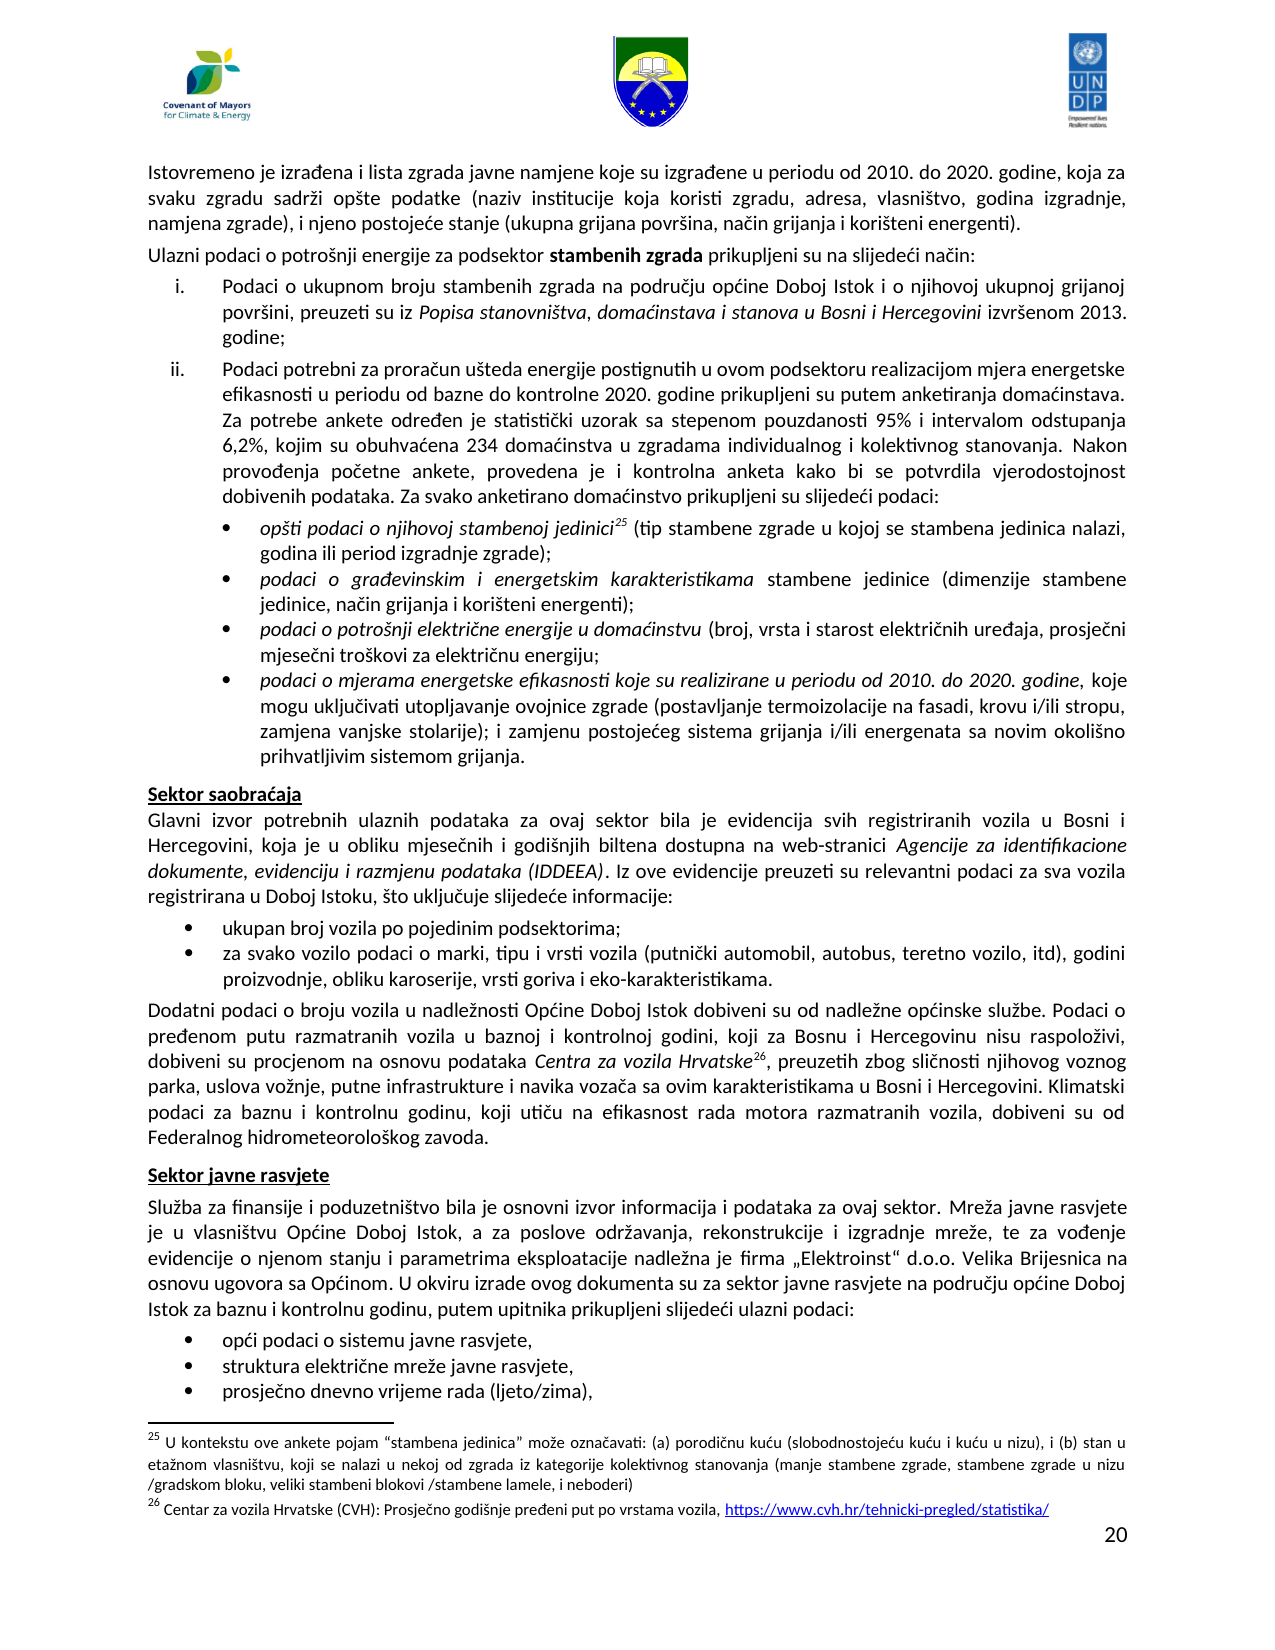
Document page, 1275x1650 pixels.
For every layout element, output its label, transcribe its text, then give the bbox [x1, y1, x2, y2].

text Istovremeno je izrađena i lista zgrada javne namjene koje su izgrađene u periodu od 2010. do 2020. godine, koja za svaku zgradu sadrži opšte podatke (naziv institucije koja koristi zgradu, adresa, vlasništvo, godina izgradnje, namjena zgrade), i njeno postojeće stanje (ukupna grijana površina, način grijanja i korišteni energenti). [148, 159, 1127, 236]
list prosječno dnevno vrijeme rada (ljeto/zima), [185, 1378, 1127, 1404]
list za svako vozilo podaci o marki, tipu i vrsti vozila (putnički automobil, autobus, teretno vozilo, itd), godini proizvodnje, obliku karoserije, vrsti goriva i eko-karakteristikama. [185, 940, 1127, 991]
list struktura električne mreže javne rasvjete, [185, 1353, 1127, 1378]
text Sektor javne rasvjete [148, 1162, 1127, 1188]
list opšti podaci o njihovoj stambenoj jedinici (tip stambene zgrade u kojoj se stambena jedinica nalazi, godina ili period izgradnje zgrade); [223, 515, 1127, 566]
text Glavni izvor potrebnih ulaznih podataka za ovaj sektor bila je evidencija svih registriranih vozila u Bosni i Hercegovini, koja je u obliku mjesečnih i godišnjih biltena dostupna na web-stranici Agencije za identifikacione dokumente, evidenciju i razmjenu podataka (IDDEEA). Iz ove evidencije preuzeti su relevantni podaci za sva vozila registrirana u Doboj Istoku, što uključuje slijedeće informacije: [148, 807, 1127, 909]
list podaci o potrošnji električne energije u domaćinstvu (broj, vrsta i starost električnih uređaja, prosječni mjesečni troškovi za električnu energiju; [223, 617, 1127, 667]
list ukupan broj vozila po pojedinim podsektorima; [185, 915, 1127, 940]
text Sektor saobraćaja [148, 782, 1127, 807]
list Podaci potrebni za proračun ušteda energije postignutih u ovom podsektoru realizacijom mjera energetske efikasnosti u periodu od bazne do kontrolne 2020. godine prikupljeni su putem anketiranja domaćinstava. Za potrebe ankete određen je statistički uzorak sa stepenom pouzdanosti 95% i intervalom odstupanja 6,2%, kojim su obuhvaćena 234 domaćinstva u zgradama individualnog i kolektivnog stanovanja. Nakon provođenja početne ankete, provedena je i kontrolna anketa kako bi se potvrdila vjerodostojnost dobivenih podataka. Za svako anketirano domaćinstvo prikupljeni su slijedeći podaci: [185, 356, 1127, 509]
list podaci o mjerama energetske efikasnosti koje su realizirane u periodu od 2010. do 2020. godine, koje mogu uključivati utopljavanje ovojnice zgrade (postavljanje termoizolacije na fasadi, krovu i/ili stropu, zamjena vanjske stolarije); i zamjenu postojećeg sistema grijanja i/ili energenata sa novim okolišno prihvatljivim sistemom grijanja. [223, 667, 1127, 769]
text Služba za finansije i poduzetništvo bila je osnovni izvor informacija i podataka za ovaj sektor. Mreža javne rasvjete je u vlasništvu Općine Doboj Istok, a za poslove održavanja, rekonstrukcije i izgradnje mreže, te za vođenje evidencije o njenom stanju i parametrima eksploatacije nadležna je firma „Elektroinst“ d.o.o. Velika Brijesnica na osnovu ugovora sa Općinom. U okviru izrade ovog dokumenta su za sektor javne rasvjete na području općine Doboj Istok za baznu i kontrolnu godinu, putem upitnika prikupljeni slijedeći ulazni podaci: [148, 1194, 1127, 1321]
list Podaci o ukupnom broju stambenih zgrada na području općine Doboj Istok i o njihovoj ukupnoj grijanoj površini, preuzeti su iz Popisa stanovništva, domaćinstava i stanova u Bosni i Hercegovini izvršenom 2013. godine; [185, 274, 1127, 350]
list opći podaci o sistemu javne rasvjete, [185, 1327, 1127, 1353]
text Ulazni podaci o potrošnji energije za podsektor stambenih zgrada prikupljeni su na slijedeći način: [148, 242, 1127, 267]
picture [613, 36, 689, 127]
picture [1066, 31, 1107, 128]
text Dodatni podaci o broju vozila u nadležnosti Općine Doboj Istok dobiveni su od nadležne općinske službe. Podaci o pređenom putu razmatranih vozila u baznoj i kontrolnoj godini, koji za Bosnu i Hercegovinu nisu raspoloživi, dobiveni su procjenom na osnovu podataka Centra za vozila Hrvatske, preuzetih zbog sličnosti njihovog voznog parka, uslova vožnje, putne infrastrukture i navika vozača sa ovim karakteristikama u Bosni i Hercegovini. Klimatski podaci za baznu i kontrolnu godinu, koji utiču na efikasnost rada motora razmatranih vozila, dobiveni su od Federalnog hidrometeorološkog zavoda. [148, 997, 1127, 1150]
list podaci o građevinskim i energetskim karakteristikama stambene jedinice (dimenzije stambene jedinice, način grijanja i korišteni energenti); [223, 566, 1127, 617]
